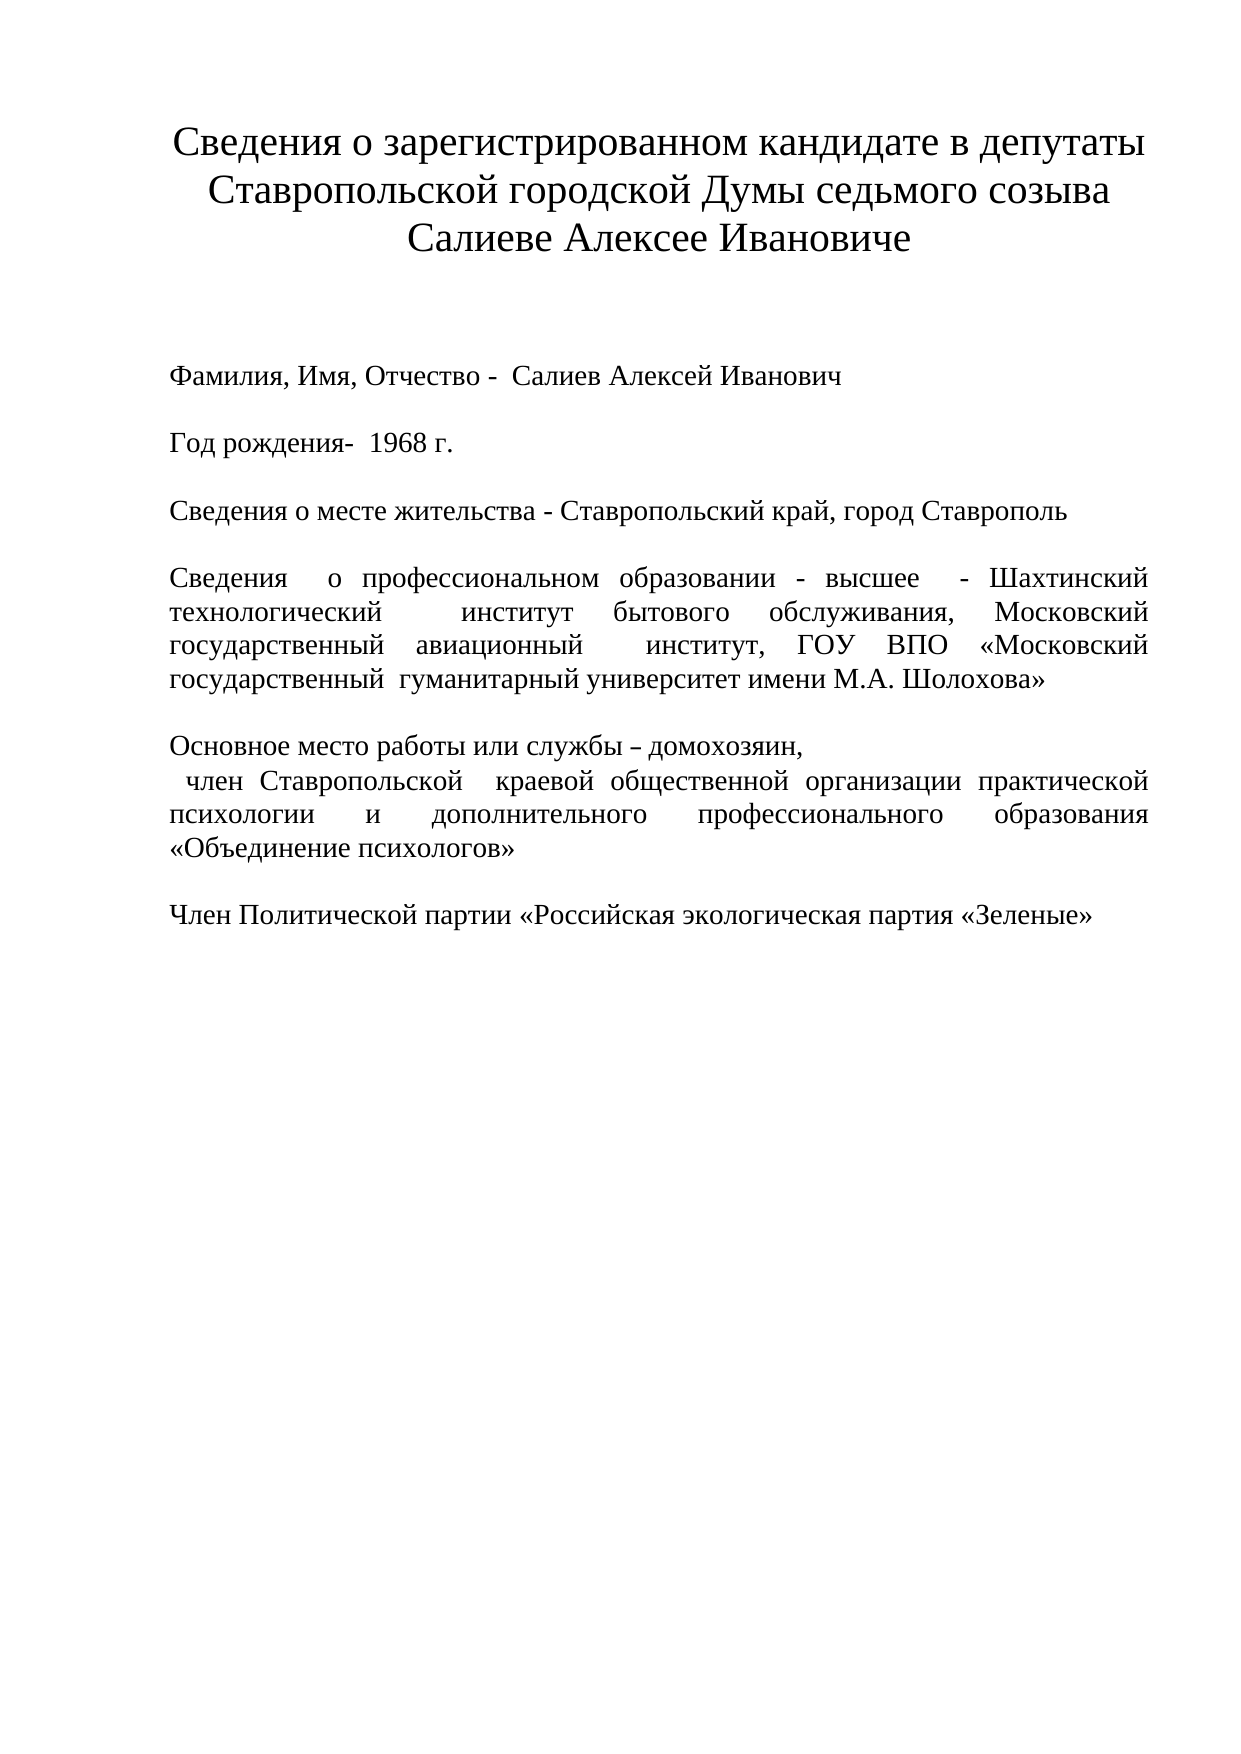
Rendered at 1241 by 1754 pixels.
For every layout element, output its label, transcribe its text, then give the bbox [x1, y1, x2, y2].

text Сведения о месте жительства - Ставропольский край, город Ставрополь [169, 493, 1149, 527]
text Основное место работы или службы – домохозяин, [169, 728, 1149, 763]
text Год рождения- 1968 г. [169, 426, 1149, 459]
text Сведения о профессиональном образовании - высшее - Шахтинский технологический институт бытового обслуживания, Московский государственный авиационный институт, ГОУ ВПО «Московский государственный гуманитарный университет имени М.А. Шолохова» [169, 560, 1149, 694]
text член Ставропольской краевой общественной организации практической психологии и дополнительного профессионального образования «Объединение психологов» [169, 763, 1149, 863]
text Член Политической партии «Российская экологическая партия «Зеленые» [169, 897, 1149, 930]
text Фамилия, Имя, Отчество - Салиев Алексей Иванович [169, 358, 1149, 392]
text Сведения о зарегистрированном кандидате в депутаты Ставропольской городской Думы седьмого созыва Салиеве Алексее Ивановиче [169, 117, 1149, 261]
